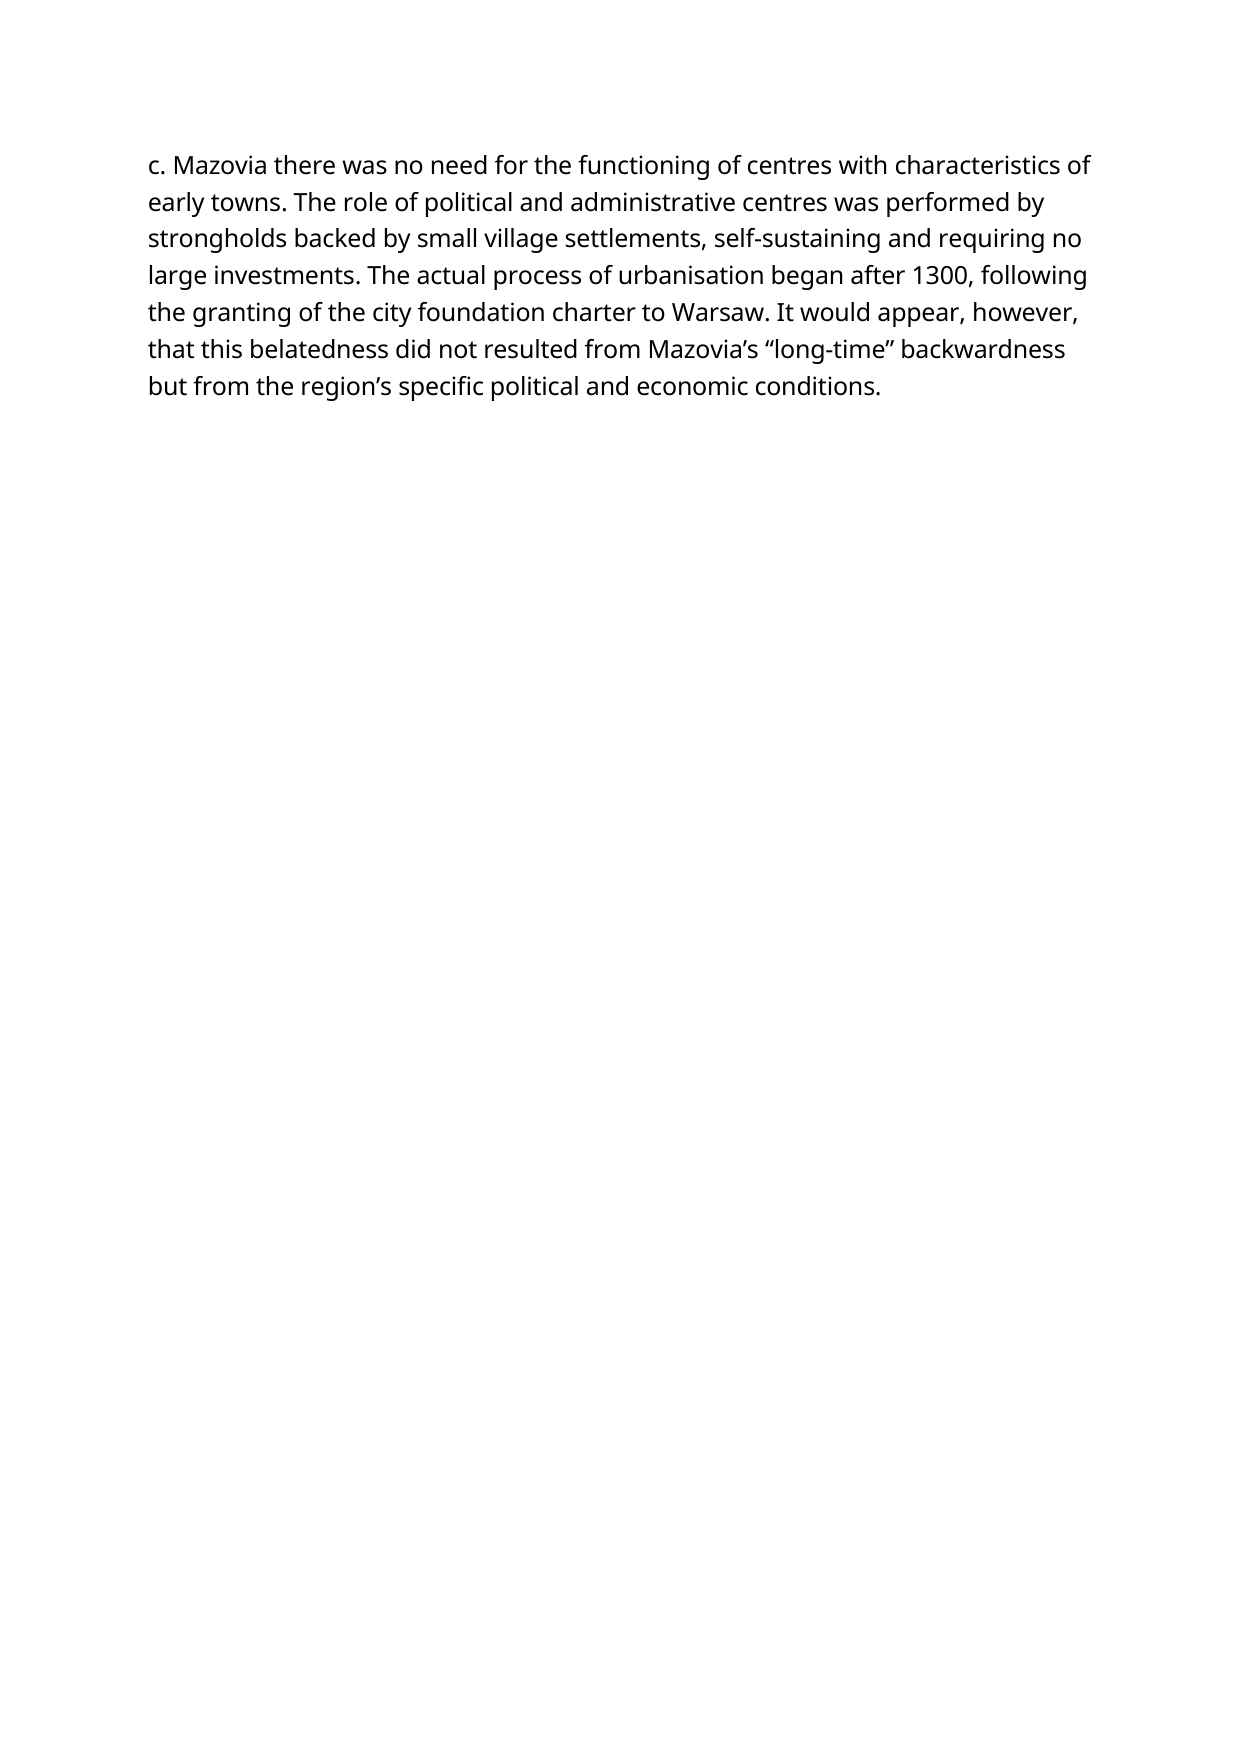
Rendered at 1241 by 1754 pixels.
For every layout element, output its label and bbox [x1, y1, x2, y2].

text [148, 148, 1093, 402]
